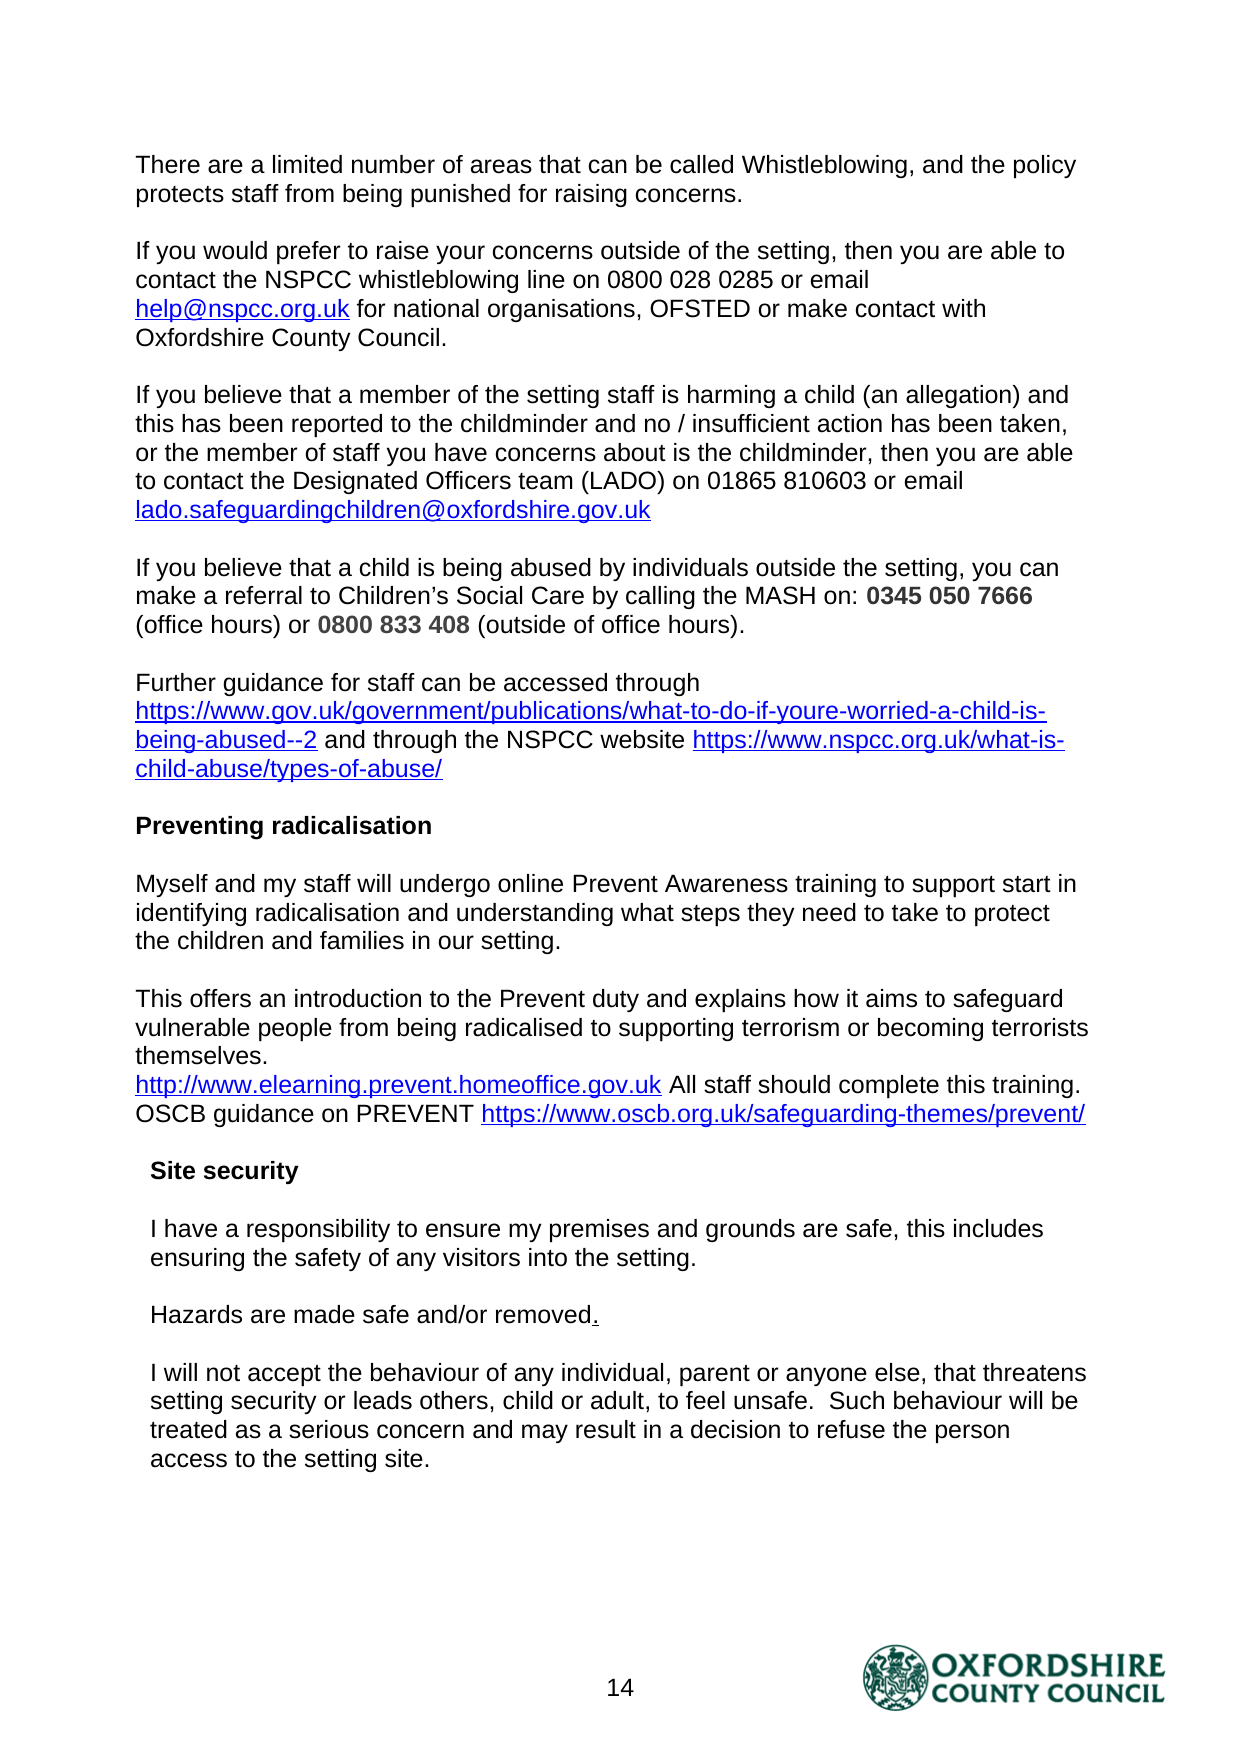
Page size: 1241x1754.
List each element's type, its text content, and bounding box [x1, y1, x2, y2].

text Further guidance for staff can be accessed through https://www.gov.uk/government/publications/what-to-do-if-youre-worried-a-child-is-being-abused--2 and through the NSPCC website https://www.nspcc.org.uk/what-is-child-abuse/types-of-abuse/ [135, 667, 1090, 782]
text This offers an introduction to the Prevent duty and explains how it aims to safeguard vulnerable people from being radicalised to supporting terrorism or becoming terrorists themselves. [135, 984, 1090, 1070]
text I will not accept the behaviour of any individual, parent or anyone else, that threatens setting security or leads others, child or adult, to feel unsafe. Such behaviour will be treated as a serious concern and may result in a decision to refuse the person access to the setting site. [150, 1357, 1090, 1472]
text If you believe that a member of the setting staff is harming a child (an allegation) and this has been reported to the childminder and no / insufficient action has been taken, or the member of staff you have concerns about is the childminder, then you are able to contact the Designated Officers team (LADO) on 01865 810603 or email lado.safeguardingchildren@oxfordshire.gov.uk [135, 380, 1090, 524]
text Myself and my staff will undergo online Prevent Awareness training to support start in identifying radicalisation and understanding what steps they need to take to protect the children and families in our setting. [135, 869, 1090, 955]
text If you would prefer to raise your concerns outside of the setting, then you are able to contact the NSPCC whistleblowing line on 0800 028 0285 or email help@nspcc.org.uk for national organisations, OFSTED or make contact with Oxfordshire County Council. [135, 236, 1090, 351]
picture [854, 1634, 1179, 1716]
text There are a limited number of areas that can be called Whistleblowing, and the policy protects staff from being punished for raising concerns. [135, 150, 1090, 207]
text Preventing radicalisation [135, 811, 1090, 840]
text OSCB guidance on PREVENT https://www.oscb.org.uk/safeguarding-themes/prevent/ [135, 1099, 1090, 1127]
text Hazards are made safe and/or removed. [150, 1300, 1090, 1329]
text Site security [135, 1156, 1090, 1185]
text http://www.elearning.prevent.homeoffice.gov.uk All staff should complete this training. [135, 1070, 1090, 1099]
text If you believe that a child is being abused by individuals outside the setting, you can make a referral to Children’s Social Care by calling the MASH on: 0345 050 7666 (office hours) or 0800 833 408 (outside of office hours). [135, 552, 1090, 639]
text I have a responsibility to ensure my premises and grounds are safe, this includes ensuring the safety of any visitors into the setting. [150, 1214, 1090, 1271]
